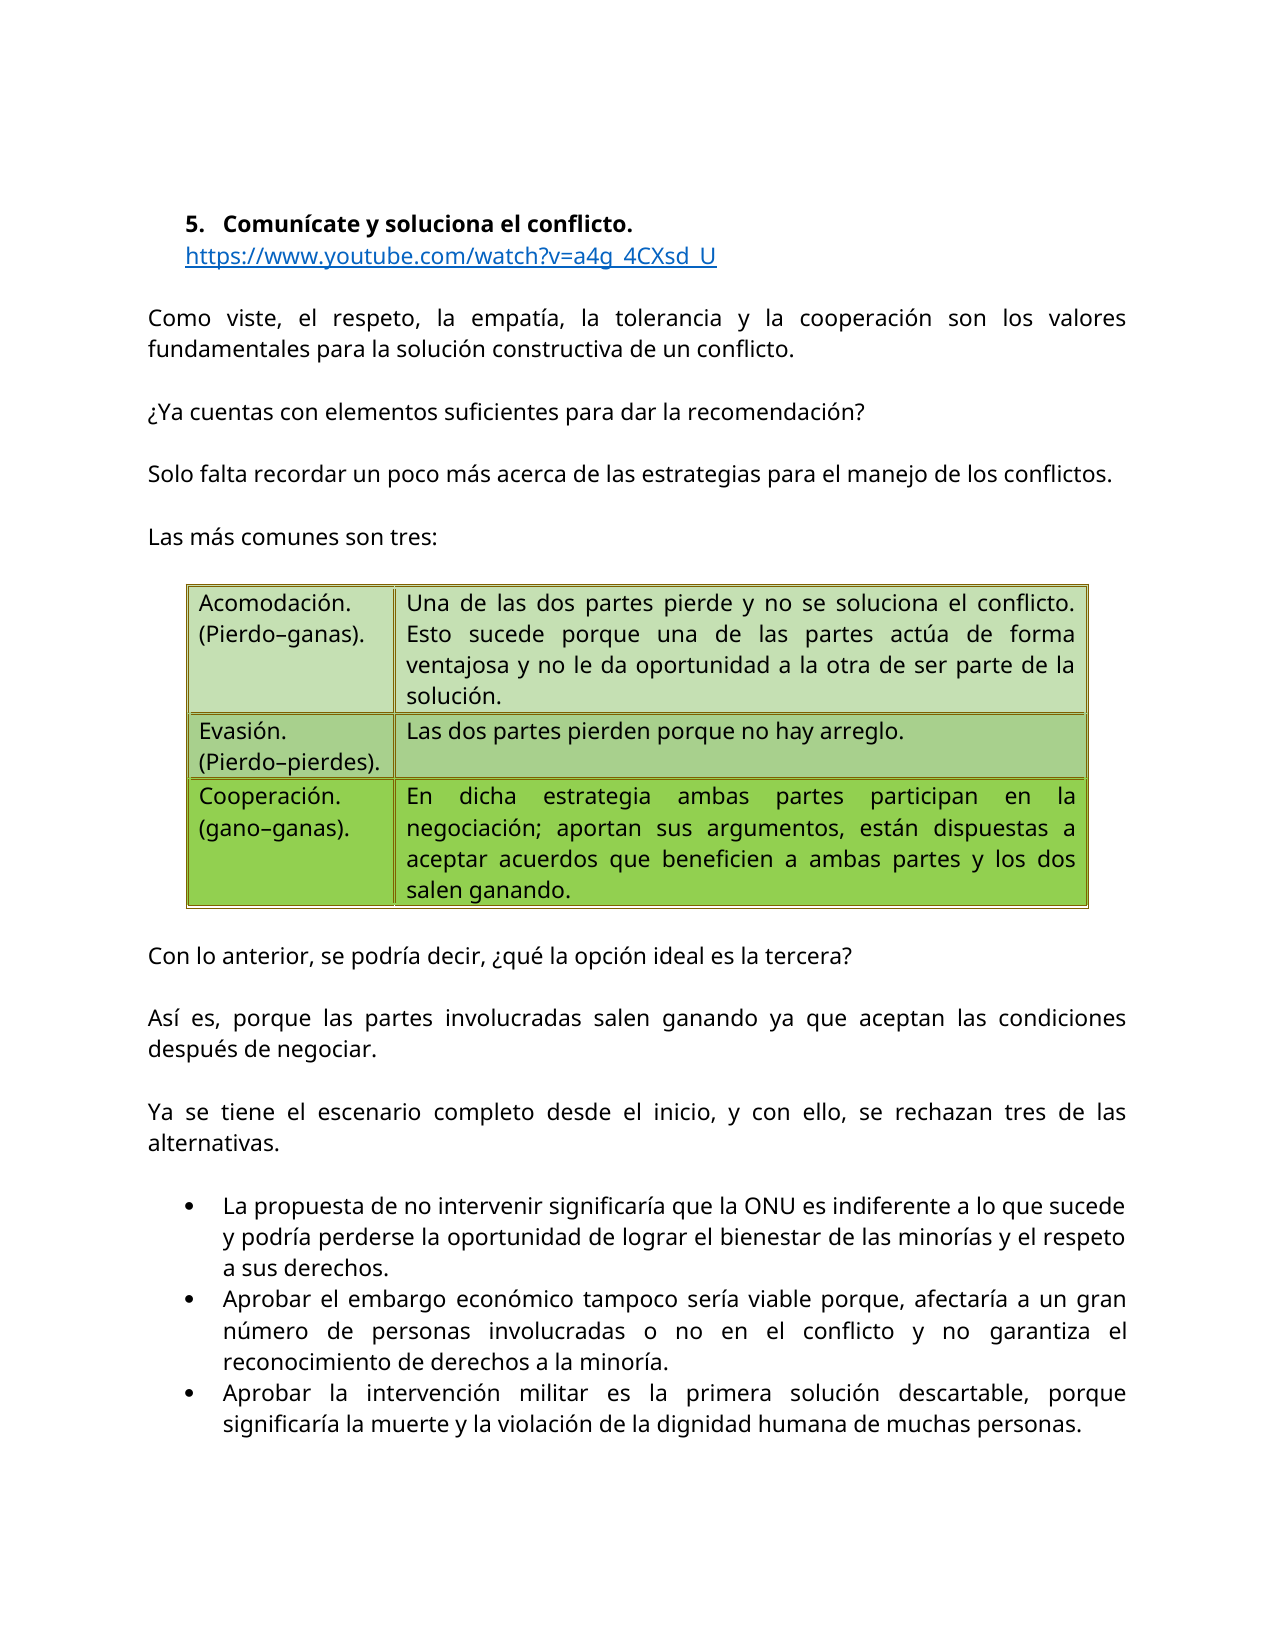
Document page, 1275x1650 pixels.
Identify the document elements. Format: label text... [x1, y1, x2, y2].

list Comunícate y soluciona el conflicto. [185, 208, 1127, 240]
list Aprobar la intervención militar es la primera solución descartable, porque significaría la muerte y la violación de la dignidad humana de muchas personas. [185, 1377, 1127, 1440]
table_cell Las dos partes pierden porque no hay arreglo. [396, 712, 1086, 777]
text Con lo anterior, se podría decir, ¿qué la opción ideal es la tercera? [148, 940, 1127, 971]
text Solo falta recordar un poco más acerca de las estrategias para el manejo de los conflictos. [148, 458, 1127, 490]
text ¿Ya cuentas con elementos suficientes para dar la recomendación? [148, 396, 1127, 427]
text Como viste, el respeto, la empatía, la tolerancia y la cooperación son los valores fundamentales para la solución constructiva de un conflicto. [148, 302, 1127, 365]
list Aprobar el embargo económico tampoco sería viable porque, afectaría a un gran número de personas involucradas o no en el conflicto y no garantiza el reconocimiento de derechos a la minoría. [185, 1283, 1127, 1377]
table_cell En dicha estrategia ambas partes participan en la negociación; aportan sus argumentos, están dispuestas a aceptar acuerdos que beneficien a ambas partes y los dos salen ganando. [395, 777, 1088, 905]
text Ya se tiene el escenario completo desde el inicio, y con ello, se rechazan tres de las alternativas. [148, 1096, 1127, 1158]
text Así es, porque las partes involucradas salen ganando ya que aceptan las condiciones después de negociar. [148, 1002, 1127, 1065]
table_header Acomodación. (Pierdo–ganas). [189, 585, 395, 712]
table_cell Cooperación. (gano–ganas). [187, 777, 395, 905]
table_header Una de las dos partes pierde y no se soluciona el conflicto. Esto sucede porque una de las partes actúa de forma ventajosa y no le da oportunidad a la otra de ser parte de la solución. [395, 587, 1086, 712]
text https://www.youtube.com/watch?v=a4g_4CXsd_U [185, 240, 1127, 271]
table_cell Evasión. (Pierdo–pierdes). [189, 712, 393, 777]
text Las más comunes son tres: [148, 521, 1127, 552]
list La propuesta de no intervenir significaría que la ONU es indiferente a lo que sucede y podría perderse la oportunidad de lograr el bienestar de las minorías y el respeto a sus derechos. [185, 1190, 1127, 1283]
